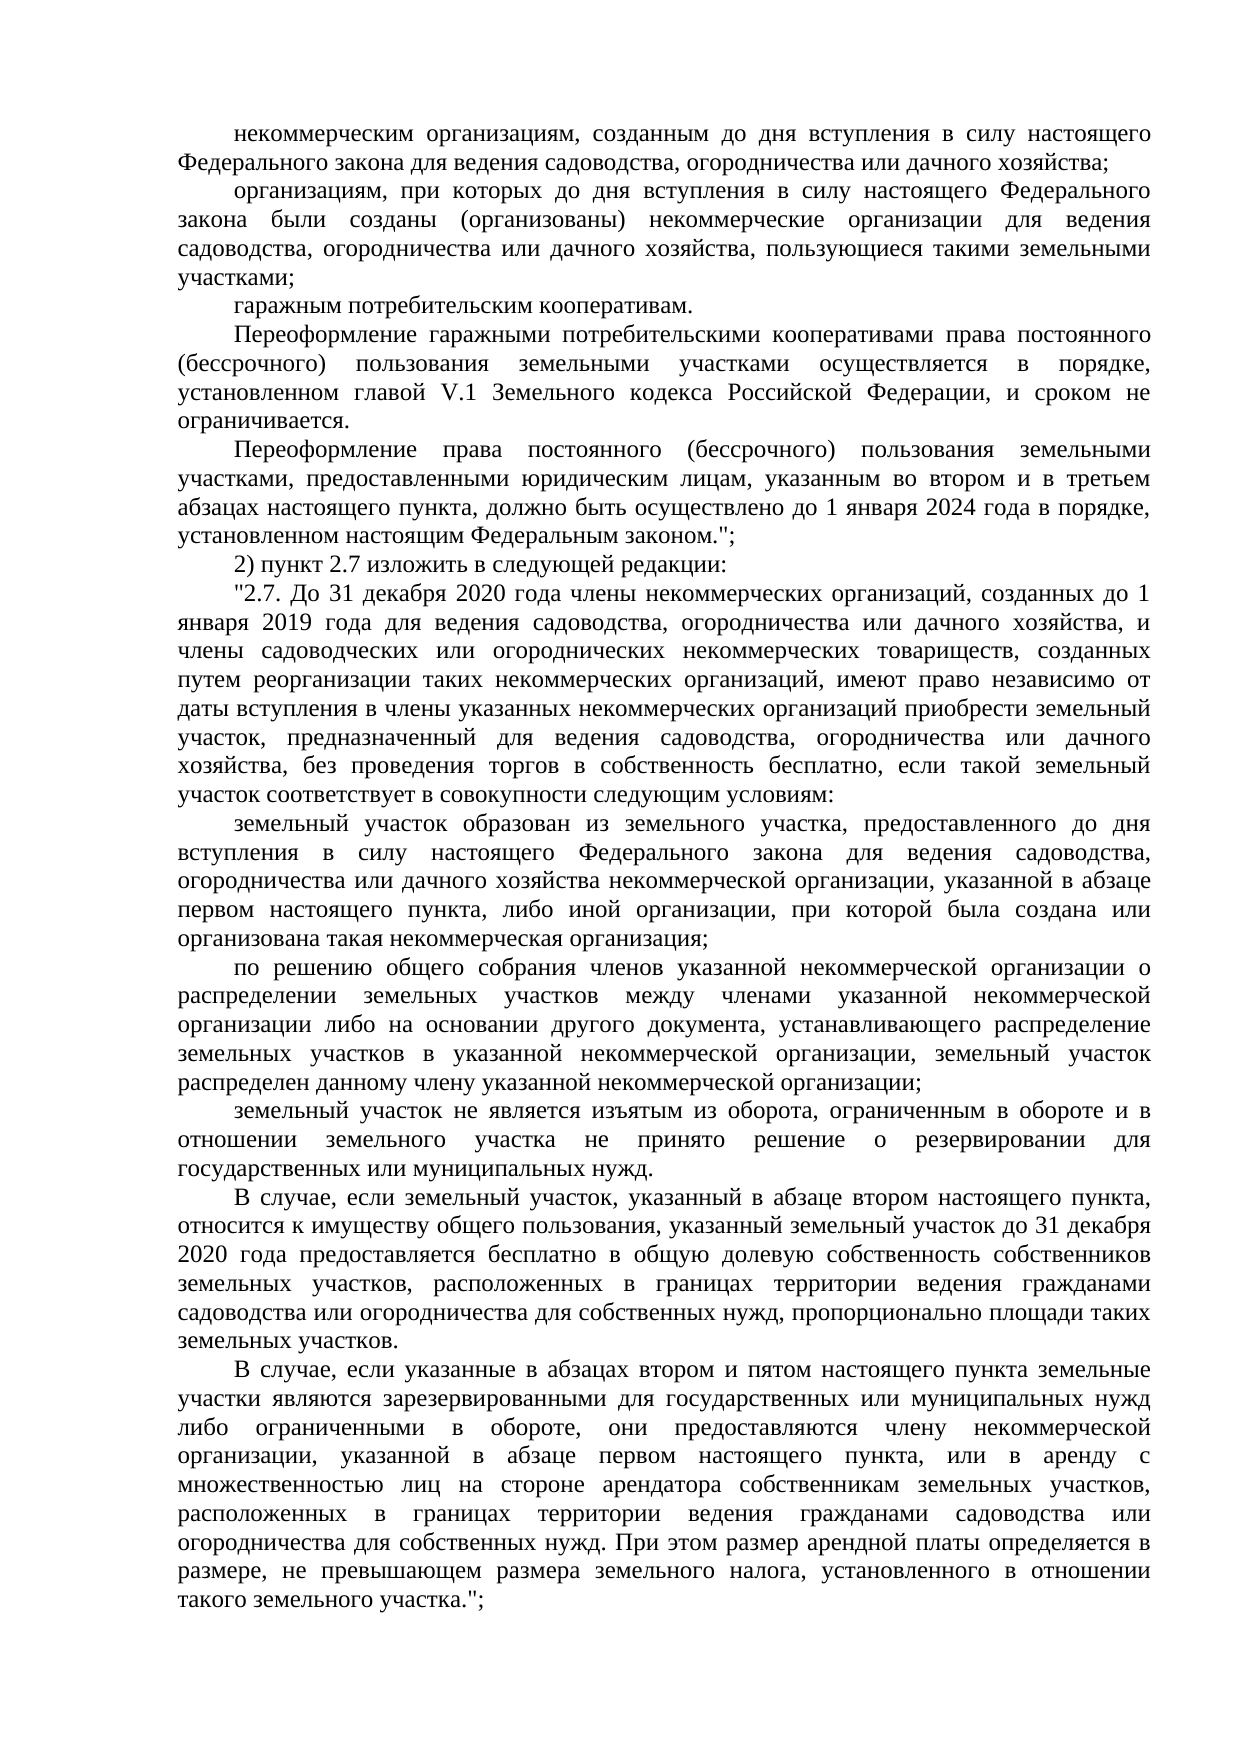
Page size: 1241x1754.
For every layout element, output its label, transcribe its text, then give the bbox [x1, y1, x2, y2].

text "2.7. До 31 декабря 2020 года члены некоммерческих организаций, созданных до 1 января 2019 года для ведения садоводства, огородничества или дачного хозяйства, и члены садоводческих или огороднических некоммерческих товариществ, созданных путем реорганизации таких некоммерческих организаций, имеют право независимо от даты вступления в члены указанных некоммерческих организаций приобрести земельный участок, предназначенный для ведения садоводства, огородничества или дачного хозяйства, без проведения торгов в собственность бесплатно, если такой земельный участок соответствует в совокупности следующим условиям: [177, 578, 1152, 808]
text Переоформление гаражными потребительскими кооперативами права постоянного (бессрочного) пользования земельными участками осуществляется в порядке, установленном главой V.1 Земельного кодекса Российской Федерации, и сроком не ограничивается. [177, 319, 1152, 434]
text В случае, если земельный участок, указанный в абзаце втором настоящего пункта, относится к имуществу общего пользования, указанный земельный участок до 31 декабря 2020 года предоставляется бесплатно в общую долевую собственность собственников земельных участков, расположенных в границах территории ведения гражданами садоводства или огородничества для собственных нужд, пропорционально площади таких земельных участков. [177, 1182, 1152, 1354]
text земельный участок не является изъятым из оборота, ограниченным в обороте и в отношении земельного участка не принято решение о резервировании для государственных или муниципальных нужд. [177, 1096, 1152, 1182]
text по решению общего собрания членов указанной некоммерческой организации о распределении земельных участков между членами указанной некоммерческой организации либо на основании другого документа, устанавливающего распределение земельных участков в указанной некоммерческой организации, земельный участок распределен данному члену указанной некоммерческой организации; [177, 952, 1152, 1096]
text организациям, при которых до дня вступления в силу настоящего Федерального закона были созданы (организованы) некоммерческие организации для ведения садоводства, огородничества или дачного хозяйства, пользующиеся такими земельными участками; [177, 176, 1152, 291]
text земельный участок образован из земельного участка, предоставленного до дня вступления в силу настоящего Федерального закона для ведения садоводства, огородничества или дачного хозяйства некоммерческой организации, указанной в абзаце первом настоящего пункта, либо иной организации, при которой была создана или организована такая некоммерческая организация; [177, 808, 1152, 952]
text 2) пункт 2.7 изложить в следующей редакции: [177, 549, 1152, 578]
text некоммерческим организациям, созданным до дня вступления в силу настоящего Федерального закона для ведения садоводства, огородничества или дачного хозяйства; [177, 118, 1152, 176]
text Переоформление права постоянного (бессрочного) пользования земельными участками, предоставленными юридическим лицам, указанным во втором и в третьем абзацах настоящего пункта, должно быть осуществлено до 1 января 2024 года в порядке, установленном настоящим Федеральным законом."; [177, 434, 1152, 549]
text В случае, если указанные в абзацах втором и пятом настоящего пункта земельные участки являются зарезервированными для государственных или муниципальных нужд либо ограниченными в обороте, они предоставляются члену некоммерческой организации, указанной в абзаце первом настоящего пункта, или в аренду с множественностью лиц на стороне арендатора собственникам земельных участков, расположенных в границах территории ведения гражданами садоводства или огородничества для собственных нужд. При этом размер арендной платы определяется в размере, не превышающем размера земельного налога, установленного в отношении такого земельного участка."; [177, 1354, 1152, 1613]
text гаражным потребительским кооперативам. [177, 291, 1152, 319]
